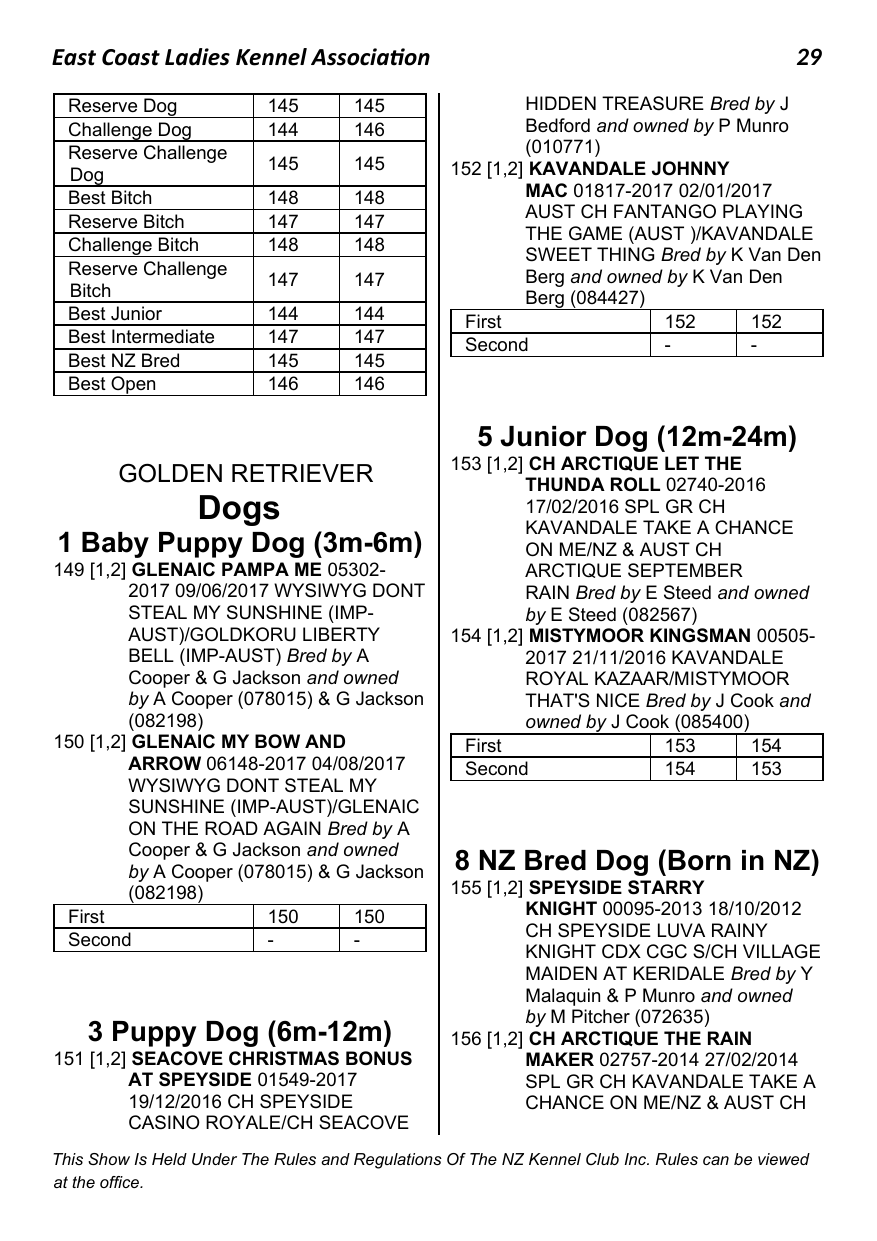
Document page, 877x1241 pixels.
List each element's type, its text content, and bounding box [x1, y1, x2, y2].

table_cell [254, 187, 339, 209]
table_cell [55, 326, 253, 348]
subtitle 1 Baby Puppy Dog (3m-6m) [53, 526, 427, 559]
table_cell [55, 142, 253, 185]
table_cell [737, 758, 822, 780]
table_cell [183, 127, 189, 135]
subtitle GOLDEN RETRIEVER [65, 459, 427, 488]
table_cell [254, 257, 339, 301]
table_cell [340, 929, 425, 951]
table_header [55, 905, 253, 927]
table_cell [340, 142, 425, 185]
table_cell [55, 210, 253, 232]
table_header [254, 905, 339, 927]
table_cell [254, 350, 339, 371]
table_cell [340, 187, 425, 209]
subtitle Dogs [51, 488, 427, 526]
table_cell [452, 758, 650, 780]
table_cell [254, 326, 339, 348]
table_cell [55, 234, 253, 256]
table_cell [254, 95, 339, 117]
subtitle 152 [1,2] KAVANDALE JOHNNY MAC 01817-2017 02/01/2017 AUST CH FANTANGO PLAYING THE GAME (AUST )/KAVANDALE SWEET THING Bred by K Van Den Berg and owned by K Van Den Berg (084427) [450, 158, 824, 309]
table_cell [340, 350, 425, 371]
subtitle 149 [1,2] GLENAIC PAMPA ME 05302-2017 09/06/2017 WYSIWYG DONT STEAL MY SUNSHINE (IMP-AUST)/GOLDKORU LIBERTY BELL (IMP-AUST) Bred by A Cooper & G Jackson and owned by A Cooper (078015) & G Jackson (082198) [53, 559, 427, 731]
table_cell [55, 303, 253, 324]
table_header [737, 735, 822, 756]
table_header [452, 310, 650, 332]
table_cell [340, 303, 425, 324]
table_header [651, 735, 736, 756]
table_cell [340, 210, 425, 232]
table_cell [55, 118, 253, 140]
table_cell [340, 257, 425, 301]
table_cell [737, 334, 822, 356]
subtitle 153 [1,2] CH ARCTIQUE LET THE THUNDA ROLL 02740-2016 17/02/2016 SPL GR CH KAVANDALE TAKE A CHANCE ON ME/NZ & AUST CH ARCTIQUE SEPTEMBER RAIN Bred by E Steed and owned by E Steed (082567) [450, 452, 824, 625]
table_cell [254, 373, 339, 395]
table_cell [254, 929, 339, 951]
subtitle 3 Puppy Dog (6m-12m) [53, 1015, 427, 1047]
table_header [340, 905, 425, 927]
subtitle 150 [1,2] GLENAIC MY BOW AND ARROW 06148-2017 04/08/2017 WYSIWYG DONT STEAL MY SUNSHINE (IMP-AUST)/GLENAIC ON THE ROAD AGAIN Bred by A Cooper & G Jackson and owned by A Cooper (078015) & G Jackson (082198) [53, 731, 427, 904]
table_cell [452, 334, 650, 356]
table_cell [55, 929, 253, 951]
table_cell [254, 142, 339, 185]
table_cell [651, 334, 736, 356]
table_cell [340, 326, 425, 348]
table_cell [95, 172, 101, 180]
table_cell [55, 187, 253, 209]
subtitle 151 [1,2] SEACOVE CHRISTMAS BONUS AT SPEYSIDE 01549-2017 19/12/2016 CH SPEYSIDE CASINO ROYALE/CH SEACOVE HIDDEN TREASURE Bred by J Bedford and owned by P Munro (010771) [53, 1047, 427, 1134]
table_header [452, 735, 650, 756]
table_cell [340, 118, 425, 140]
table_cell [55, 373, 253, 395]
subtitle 5 Junior Dog (12m-24m) [450, 420, 824, 452]
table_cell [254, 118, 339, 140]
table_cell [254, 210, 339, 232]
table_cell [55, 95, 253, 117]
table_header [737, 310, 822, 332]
subtitle 155 [1,2] SPEYSIDE STARRY KNIGHT 00095-2013 18/10/2012 CH SPEYSIDE LUVA RAINY KNIGHT CDX CGC S/CH VILLAGE MAIDEN AT KERIDALE Bred by Y Malaquin & P Munro and owned by M Pitcher (072635) [450, 877, 824, 1027]
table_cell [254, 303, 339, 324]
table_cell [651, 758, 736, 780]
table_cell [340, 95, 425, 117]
subtitle 8 NZ Bred Dog (Born in NZ) [450, 844, 824, 877]
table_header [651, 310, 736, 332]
subtitle 154 [1,2] MISTYMOOR KINGSMAN 00505-2017 21/11/2016 KAVANDALE ROYAL KAZAAR/MISTYMOOR THAT'S NICE Bred by J Cook and owned by J Cook (085400) [450, 625, 824, 733]
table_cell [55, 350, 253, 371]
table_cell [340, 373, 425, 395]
subtitle 151 [1,2] SEACOVE CHRISTMAS BONUS AT SPEYSIDE 01549-2017 19/12/2016 CH SPEYSIDE CASINO ROYALE/CH SEACOVE HIDDEN TREASURE Bred by J Bedford and owned by P Munro (010771) [450, 93, 824, 158]
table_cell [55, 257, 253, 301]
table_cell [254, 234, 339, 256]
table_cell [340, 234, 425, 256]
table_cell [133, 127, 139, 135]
